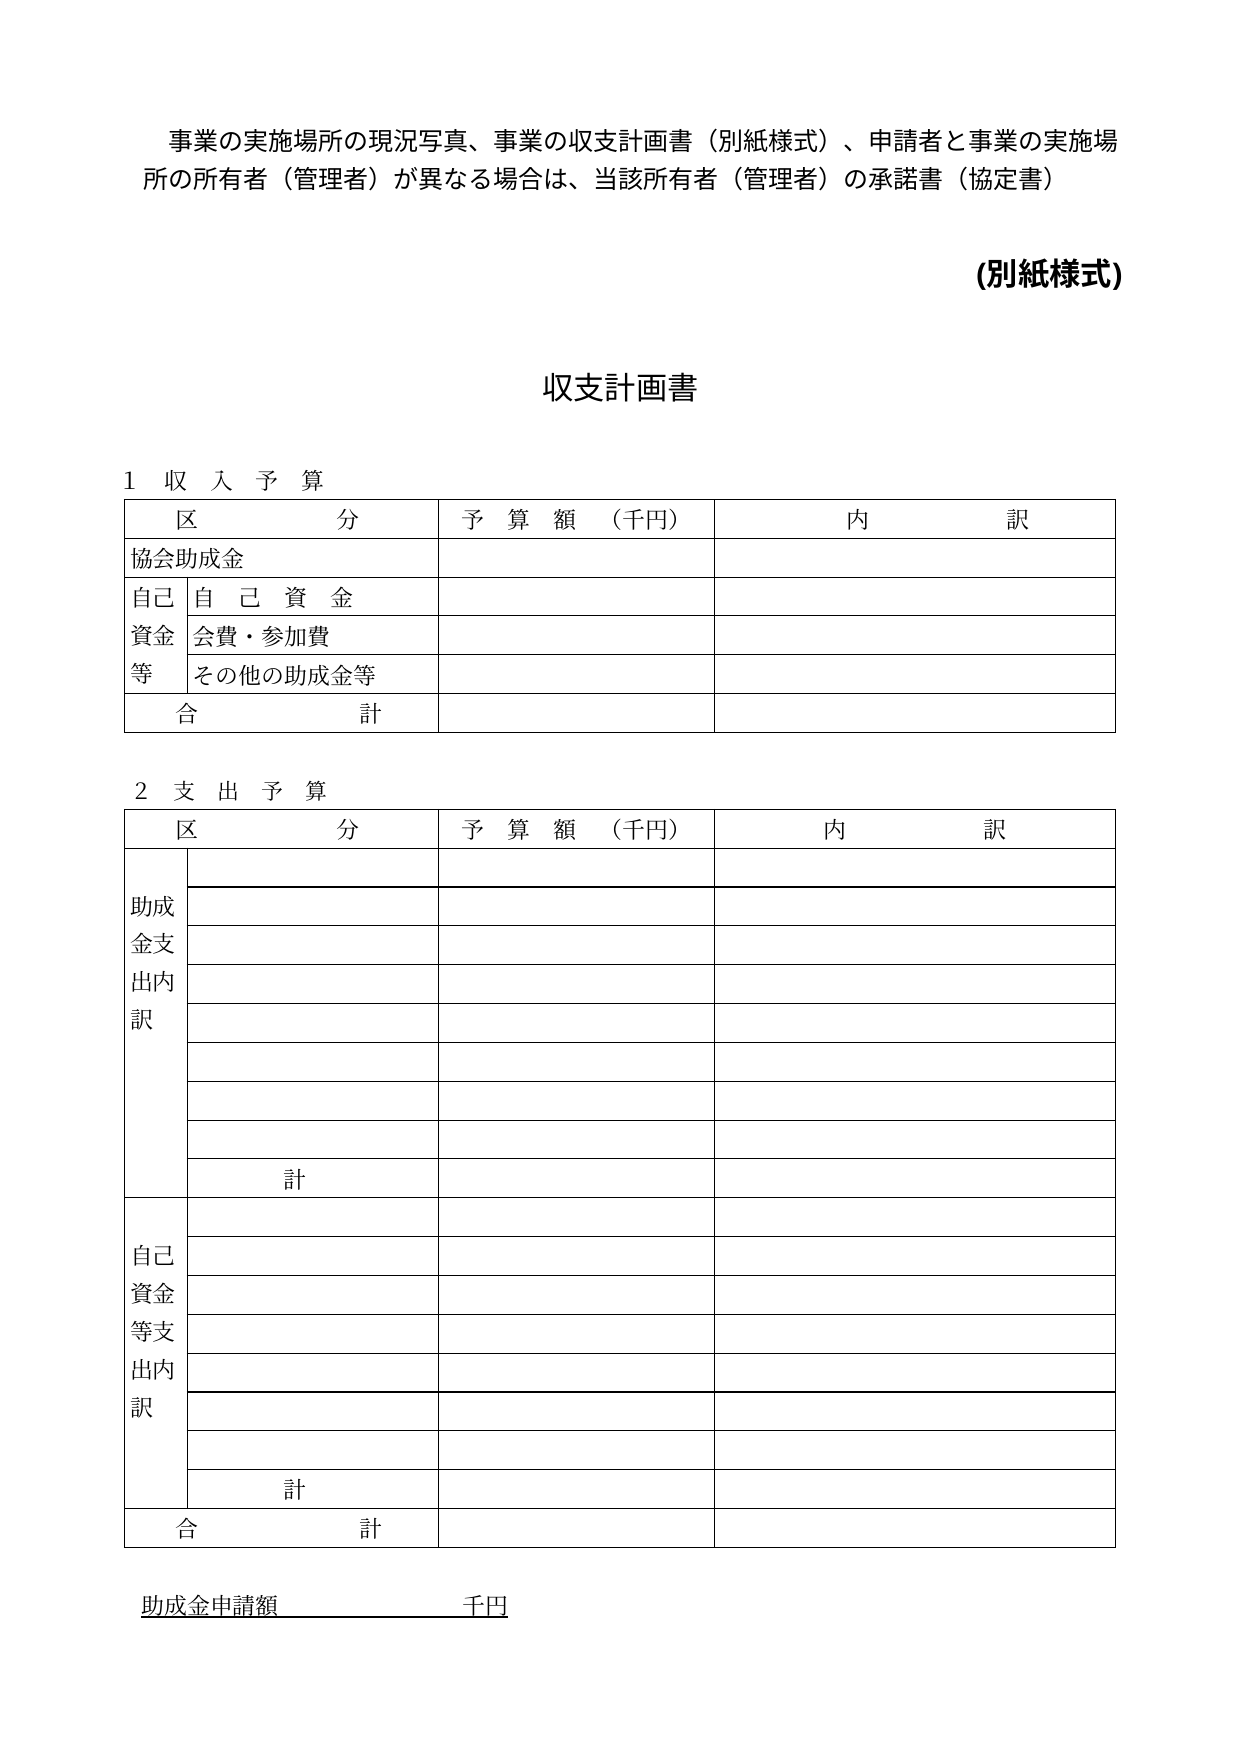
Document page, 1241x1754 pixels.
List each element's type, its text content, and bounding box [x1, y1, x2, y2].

table_cell [188, 1121, 438, 1158]
table_cell 合 計 [125, 694, 438, 732]
table_cell [439, 578, 714, 615]
table_cell [715, 1393, 1115, 1430]
table_cell [715, 1470, 1115, 1508]
table_header 内 訳 [715, 500, 1115, 538]
table_cell [439, 1004, 714, 1042]
table_cell [715, 578, 1115, 615]
table_cell [715, 539, 1115, 577]
table_cell [188, 1315, 438, 1353]
table_cell [188, 1198, 438, 1236]
table_cell [439, 1431, 714, 1469]
text 助成金申請額 千円 [118, 1586, 1122, 1623]
table_cell [715, 926, 1115, 964]
table_cell [439, 1509, 714, 1547]
table_cell [715, 694, 1115, 732]
table_cell 助成金支出内訳 [125, 849, 187, 1197]
table_cell [715, 1509, 1115, 1547]
table_cell 予 算 額 （千円） [439, 810, 714, 847]
table_cell 内 訳 [715, 810, 1115, 847]
table_cell 協会助成金 [125, 539, 438, 577]
table_cell [715, 1198, 1115, 1236]
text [118, 121, 1122, 196]
table_cell [439, 1237, 714, 1275]
table_cell [439, 965, 714, 1003]
table_cell [188, 1354, 438, 1391]
table_cell 計 [188, 1470, 438, 1508]
table_cell [188, 1082, 438, 1119]
table_cell [439, 1393, 714, 1430]
table_cell 区 分 [125, 810, 438, 847]
table_cell [188, 1043, 438, 1081]
text (別紙様式) [118, 234, 1122, 310]
table_cell [715, 616, 1115, 654]
table_cell [188, 1276, 438, 1314]
table_cell [715, 1431, 1115, 1469]
table_cell [715, 1004, 1115, 1042]
table_cell [439, 539, 714, 577]
table_cell 計 [188, 1159, 438, 1197]
table_cell [715, 1237, 1115, 1275]
table_cell [715, 1121, 1115, 1158]
table_cell 自己資金等支出内訳 [125, 1198, 187, 1508]
table_cell [439, 1276, 714, 1314]
table_cell [439, 694, 714, 732]
table_cell [715, 1315, 1115, 1353]
table_cell [188, 926, 438, 964]
table_cell [439, 616, 714, 654]
table_cell [439, 1198, 714, 1236]
table_cell 自 己 資 金 [188, 578, 438, 615]
table_cell [715, 888, 1115, 925]
table_cell [715, 1043, 1115, 1081]
table_cell [715, 965, 1115, 1003]
table_cell [188, 888, 438, 925]
table_cell [188, 1237, 438, 1275]
table_cell [439, 1043, 714, 1081]
table_cell [188, 1004, 438, 1042]
table_cell [439, 888, 714, 925]
table_cell [188, 849, 438, 886]
table_cell [439, 1470, 714, 1508]
table_cell [439, 1121, 714, 1158]
table_cell [439, 849, 714, 886]
table_cell [188, 965, 438, 1003]
table_cell [439, 655, 714, 693]
table_cell ２ 支 出 予 算 [124, 733, 1116, 809]
table_cell [439, 1159, 714, 1197]
table_cell その他の助成金等 [188, 655, 438, 693]
table_cell [715, 1276, 1115, 1314]
table_cell [715, 1159, 1115, 1197]
table_cell [439, 1082, 714, 1119]
table_cell 自己 資金 等 [125, 578, 187, 693]
table_cell 会費・参加費 [188, 616, 438, 654]
table_cell [188, 1393, 438, 1430]
table_header 予 算 額 （千円） [439, 500, 714, 538]
table_cell [715, 655, 1115, 693]
table_cell [439, 926, 714, 964]
table_header 区 分 [125, 500, 438, 538]
table_cell [715, 1082, 1115, 1119]
table_cell [439, 1315, 714, 1353]
table_cell 合 計 [125, 1509, 438, 1547]
table_cell [188, 1431, 438, 1469]
text 収支計画書 [118, 348, 1122, 423]
table_cell [715, 849, 1115, 886]
table_cell [715, 1354, 1115, 1391]
text １ 収 入 予 算 [118, 461, 1122, 499]
table_cell [439, 1354, 714, 1391]
